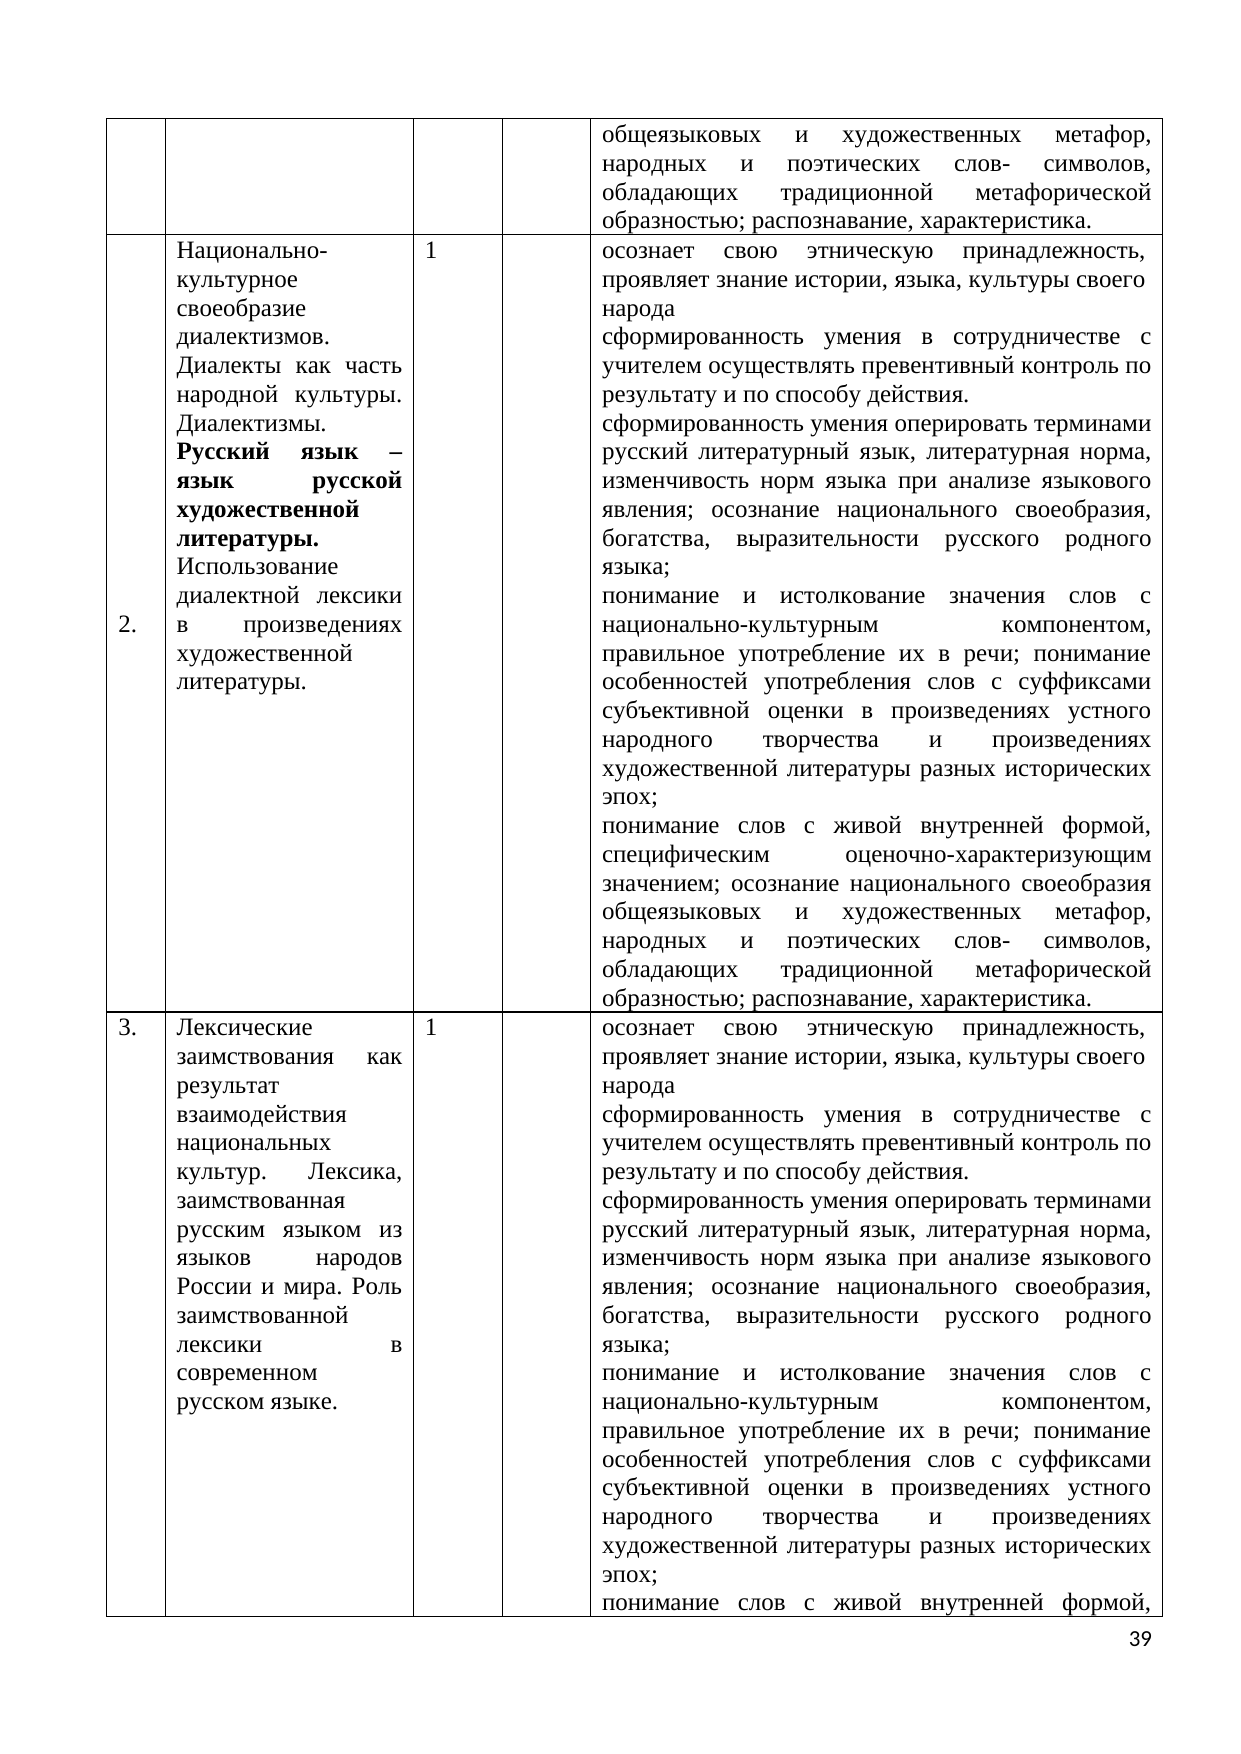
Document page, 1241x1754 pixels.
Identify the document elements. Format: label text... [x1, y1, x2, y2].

table_cell [503, 235, 590, 1011]
table_cell [503, 1013, 590, 1616]
table_cell Национально-культурное своеобразие диалектизмов. Диалекты как часть народной культуры. Диалектизмы. Русский язык – язык русской художественной литературы. Использование диалектной лексики в произведениях художественной литературы. [166, 235, 413, 1011]
table_cell 1 [414, 1013, 502, 1616]
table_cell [166, 119, 413, 234]
table_cell 1 [414, 119, 502, 234]
table_cell [503, 119, 590, 234]
table_cell [107, 235, 165, 1011]
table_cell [166, 1013, 413, 1616]
table_cell 1 [414, 235, 502, 1011]
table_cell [591, 119, 1162, 234]
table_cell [591, 1013, 1162, 1616]
table_cell [107, 119, 165, 234]
table_cell [107, 1013, 165, 1616]
